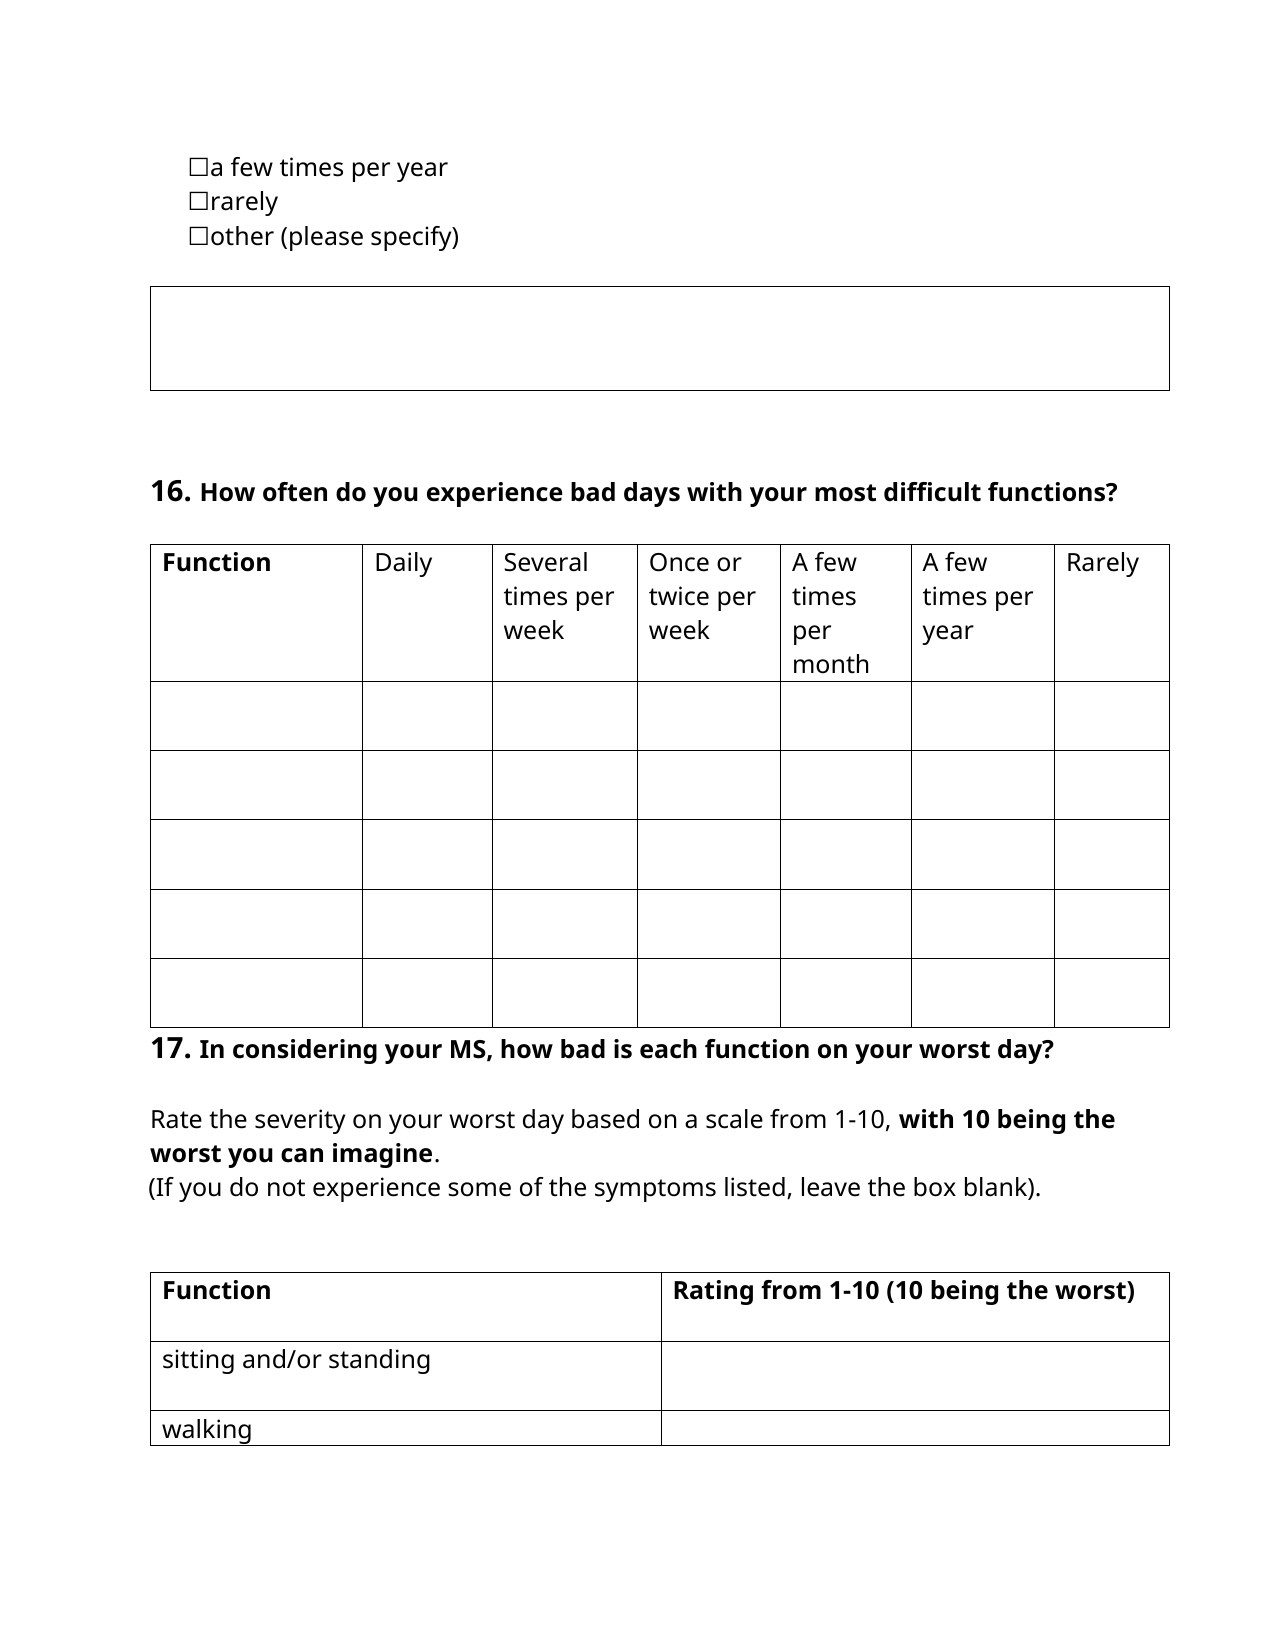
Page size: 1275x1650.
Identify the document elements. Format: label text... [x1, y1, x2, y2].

table_cell [912, 959, 1054, 1027]
table_header Several times per week [493, 545, 637, 681]
table_cell [781, 682, 911, 750]
table_cell [1055, 959, 1169, 1027]
text (If you do not experience some of the symptoms listed, leave the box blank). [148, 1170, 1168, 1204]
table_cell [781, 820, 911, 888]
table_cell [638, 959, 780, 1027]
table_header Rarely [1055, 545, 1169, 681]
table_cell [363, 751, 492, 819]
table_cell walking [151, 1411, 661, 1445]
table_cell [363, 959, 492, 1027]
text a few times per year [187, 150, 1170, 184]
table_cell [912, 890, 1054, 958]
text rarely [187, 184, 1170, 218]
table_header [151, 287, 1169, 389]
table_cell [781, 959, 911, 1027]
table_cell [363, 682, 492, 750]
table_cell [151, 751, 362, 819]
table_cell [363, 890, 492, 958]
table_cell [1055, 890, 1169, 958]
table_cell [638, 890, 780, 958]
table_cell [912, 820, 1054, 888]
text other (please specify) [187, 218, 1168, 252]
table_header Once or twice per week [638, 545, 780, 681]
table_cell [638, 751, 780, 819]
table_cell [151, 820, 362, 888]
table_cell sitting and/or standing [151, 1342, 661, 1410]
table_cell [1055, 751, 1169, 819]
table_header Rating from 1-10 (10 being the worst) [662, 1273, 1169, 1341]
table_cell [662, 1411, 1169, 1445]
text 17. In considering your MS, how bad is each function on your worst day? [150, 1028, 1168, 1067]
text Rate the severity on your worst day based on a scale from 1-10, with 10 being the worst you can imagine. [150, 1102, 1170, 1170]
table_cell [151, 959, 362, 1027]
table_header Function [151, 545, 362, 681]
table_cell [493, 682, 637, 750]
table_cell [363, 820, 492, 888]
table_cell [662, 1342, 1169, 1410]
table_cell [638, 820, 780, 888]
text 16. How often do you experience bad days with your most difficult functions? [150, 470, 1168, 509]
table_cell [151, 890, 362, 958]
table_cell [1055, 682, 1169, 750]
table_cell [493, 890, 637, 958]
table_cell [493, 959, 637, 1027]
table_header A few times per year [912, 545, 1054, 681]
table_cell [151, 682, 362, 750]
table_cell [493, 751, 637, 819]
table_cell [1055, 820, 1169, 888]
table_cell [781, 751, 911, 819]
table_header Function [151, 1273, 661, 1341]
table_cell [781, 890, 911, 958]
table_cell [493, 820, 637, 888]
table_cell [912, 682, 1054, 750]
table_header Daily [363, 545, 492, 681]
table_cell [912, 751, 1054, 819]
table_cell [638, 682, 780, 750]
table_header A few times per month [781, 545, 911, 681]
